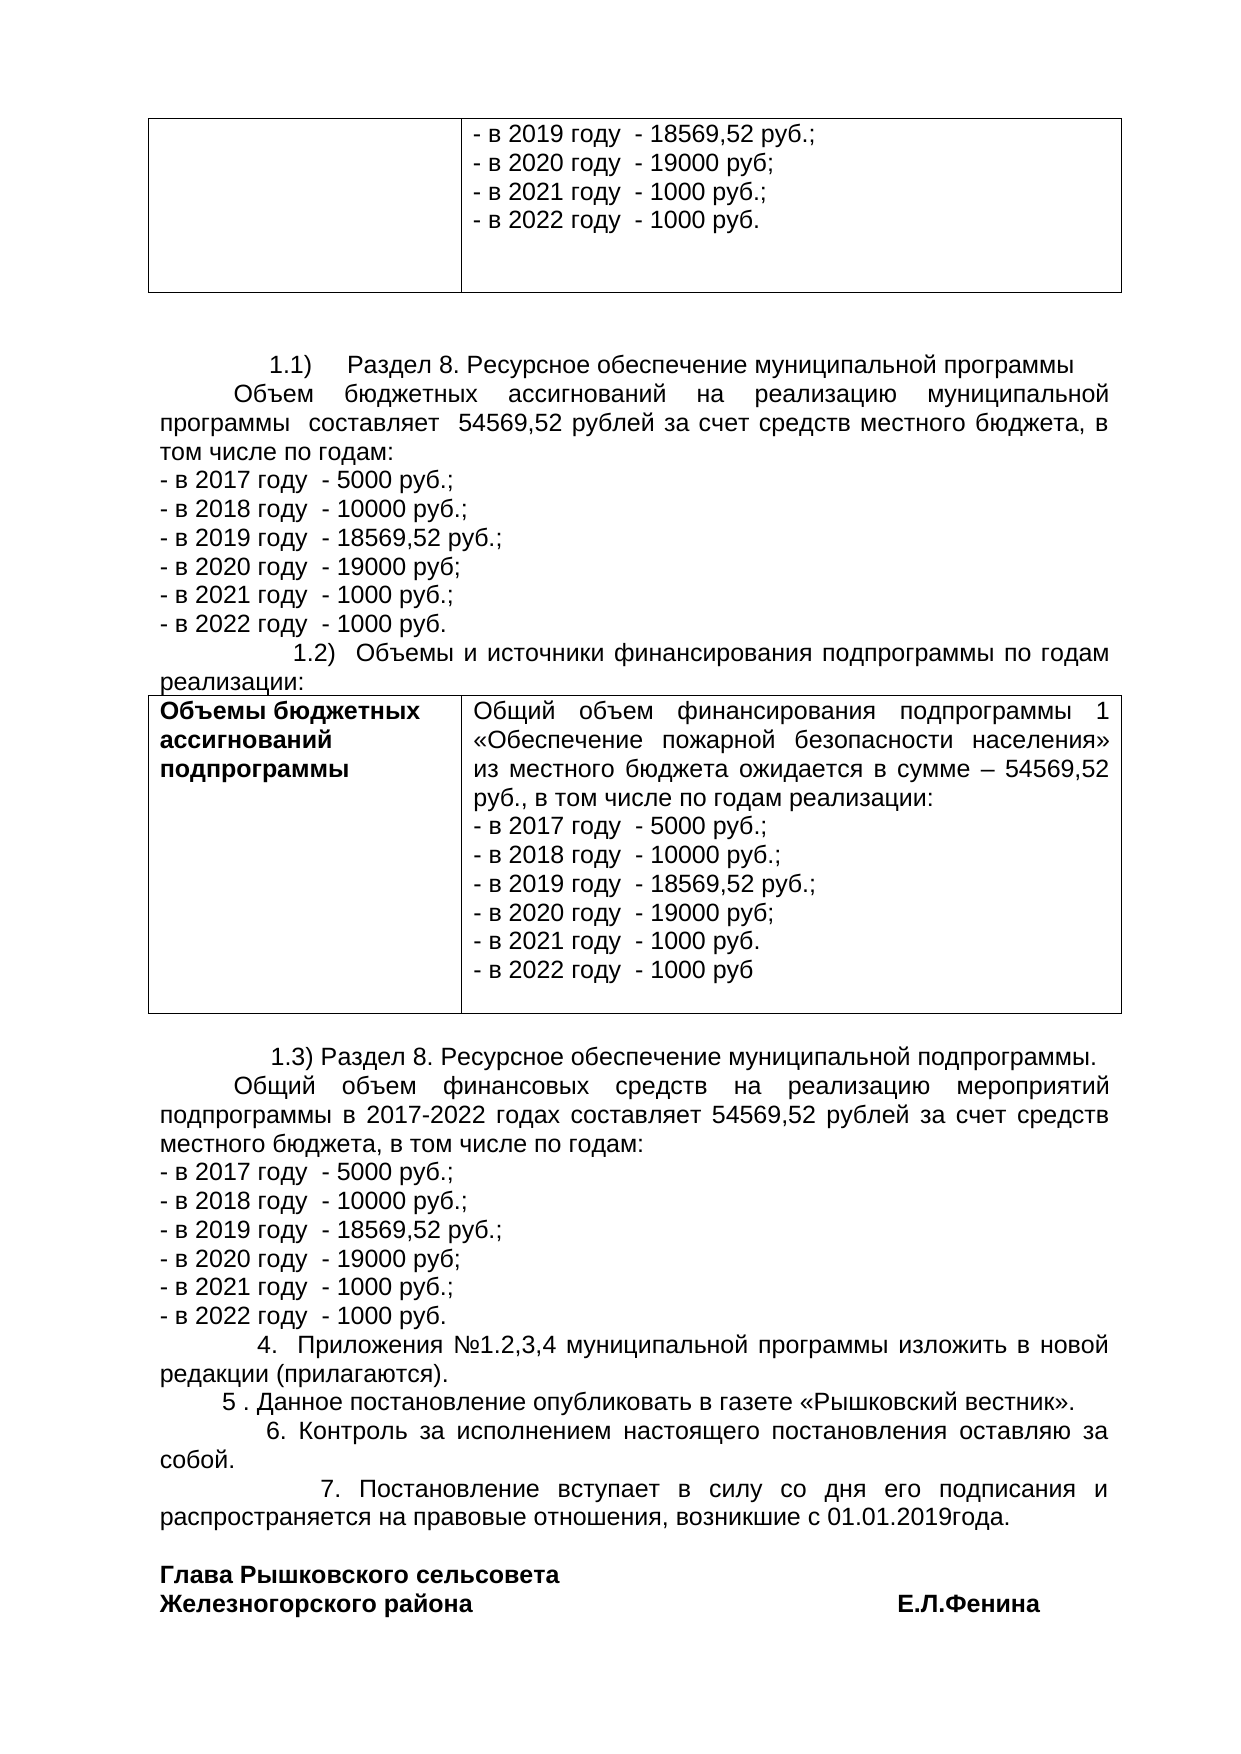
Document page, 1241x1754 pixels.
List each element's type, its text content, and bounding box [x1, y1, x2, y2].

text - в 2021 году - 1000 руб.; [159, 580, 1110, 609]
text - в 2018 году - 10000 руб.; [159, 494, 1110, 523]
text Общий объем финансовых средств на реализацию мероприятий подпрограммы в 2017-2022 годах составляет 54569,52 рублей за счет средств местного бюджета, в том числе по годам: [159, 1071, 1110, 1157]
text Железногорского района Е.Л.Фенина [159, 1588, 1110, 1617]
text - в 2017 году - 5000 руб.; [159, 465, 1110, 494]
text - в 2019 году - 18569,52 руб.; [159, 523, 1110, 551]
text 1.3) Раздел 8. Ресурсное обеспечение муниципальной подпрограммы. [159, 1042, 1110, 1071]
text 5 . Данное постановление опубликовать в газете «Рышковский вестник». [159, 1387, 1110, 1416]
text - в 2020 году - 19000 руб; [159, 551, 1110, 580]
table_header Общий объем финансирования подпрограммы 1 «Обеспечение пожарной безопасности населения» из местного бюджета ожидается в сумме – 54569,52 руб., в том числе по годам реализации: - в 2017 году - 5000 руб.; - в 2018 году - 10000 руб.; - в 2019 году - 18569,52 руб.; - в 2020 году - 19000 руб; - в 2021 году - 1000 руб. - в 2022 году - 1000 руб [462, 696, 1121, 1012]
text - в 2022 году - 1000 руб. [159, 1301, 1110, 1330]
text 6. Контроль за исполнением настоящего постановления оставляю за собой. [159, 1416, 1110, 1473]
text - в 2019 году - 18569,52 руб.; [159, 1215, 1110, 1243]
text - в 2021 году - 1000 руб.; [159, 1272, 1110, 1301]
text 1.2) Объемы и источники финансирования подпрограммы по годам реализации: [159, 638, 1110, 695]
text - в 2018 году - 10000 руб.; [159, 1186, 1110, 1215]
text 7. Постановление вступает в силу со дня его подписания и распространяется на правовые отношения, возникшие с 01.01.2019года. [159, 1473, 1110, 1531]
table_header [149, 119, 461, 292]
table_header Объемы бюджетных ассигнований подпрограммы [149, 696, 461, 1012]
text - в 2022 году - 1000 руб. [159, 609, 1110, 638]
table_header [462, 119, 1121, 292]
text 1.1) Раздел 8. Ресурсное обеспечение муниципальной программы [159, 350, 1110, 379]
text 4. Приложения №1.2,3,4 муниципальной программы изложить в новой редакции (прилагаются). [159, 1330, 1110, 1387]
text - в 2017 году - 5000 руб.; [159, 1157, 1110, 1186]
text - в 2020 году - 19000 руб; [159, 1243, 1110, 1272]
text Объем бюджетных ассигнований на реализацию муниципальной программы составляет 54569,52 рублей за счет средств местного бюджета, в том числе по годам: [159, 379, 1110, 465]
text Глава Рышковского сельсовета [159, 1560, 1110, 1588]
